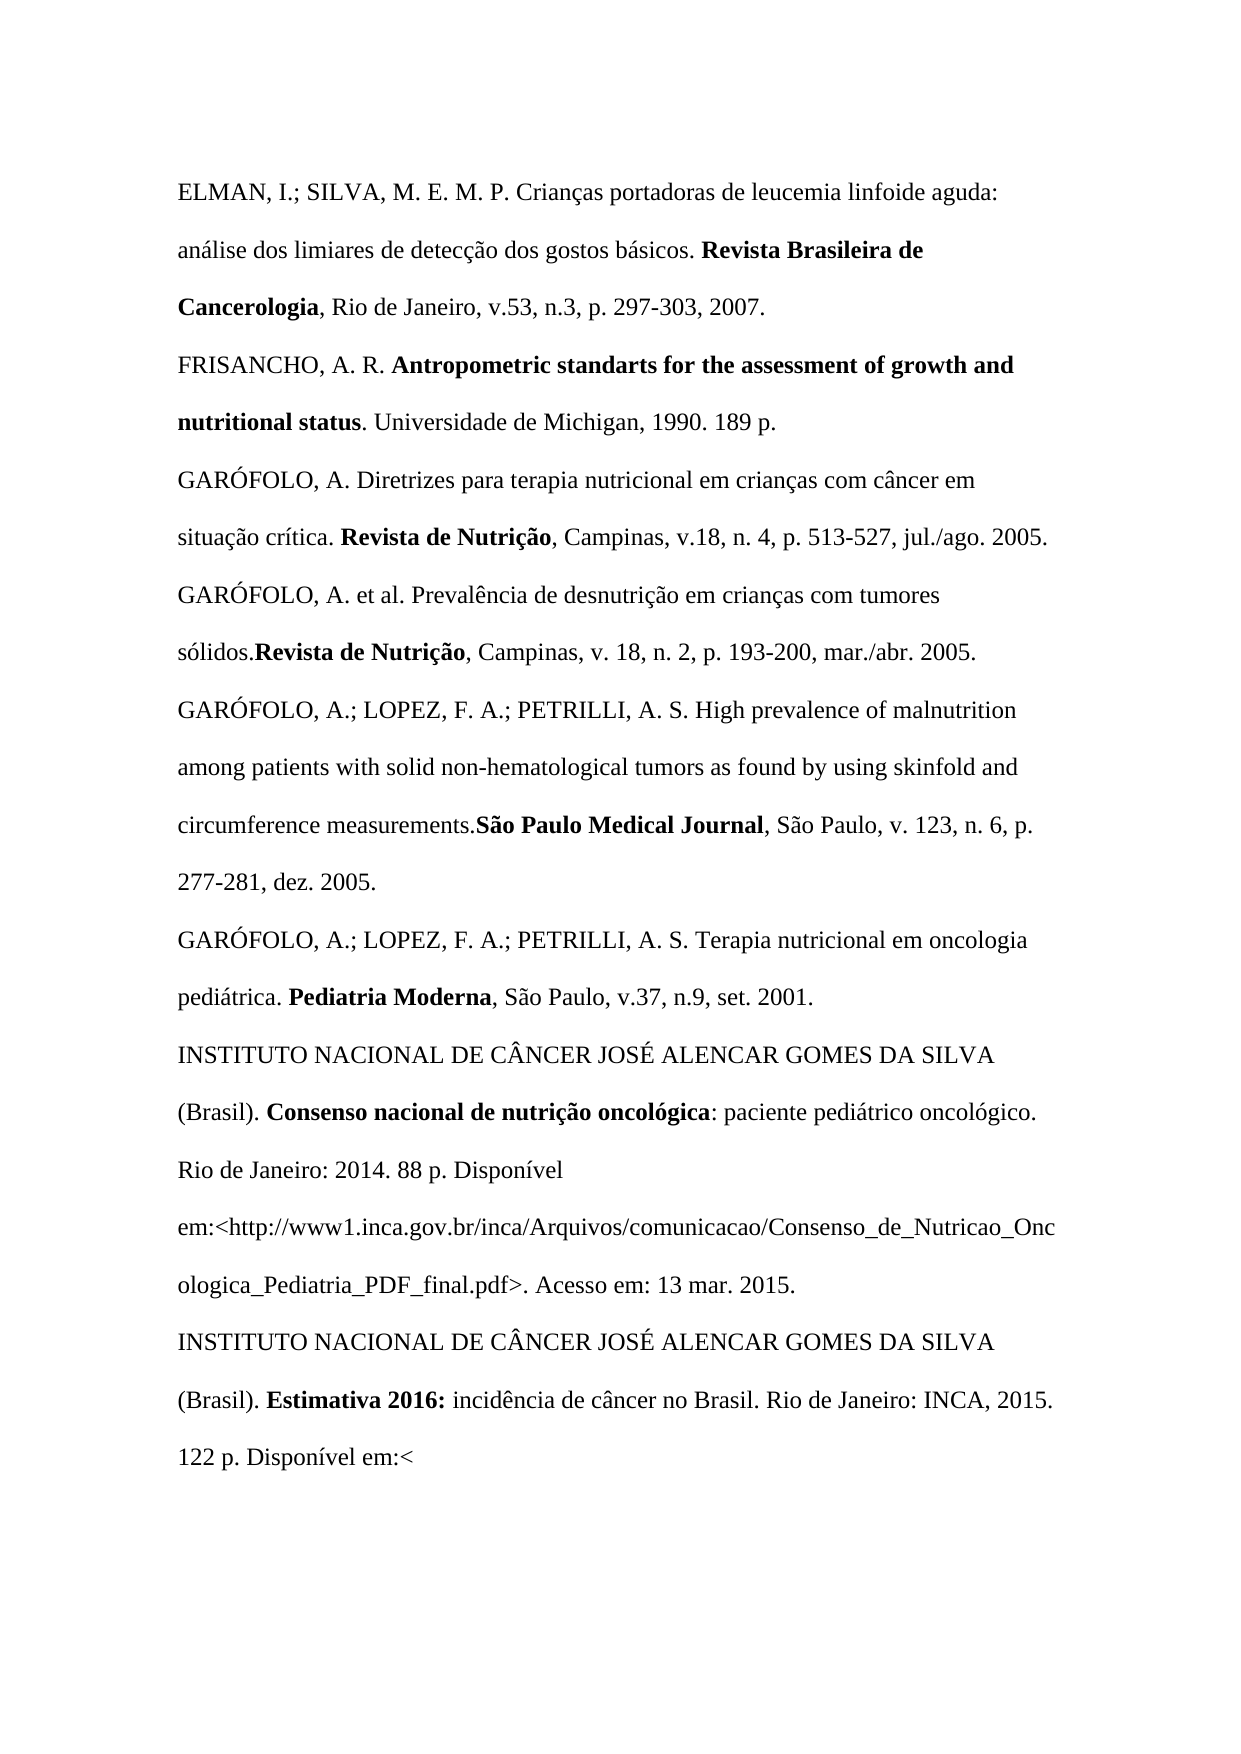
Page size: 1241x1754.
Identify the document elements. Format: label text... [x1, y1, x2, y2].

text FRISANCHO, A. R. Antropometric standarts for the assessment of growth and nutritional status. Universidade de Michigan, 1990. 189 p. [177, 350, 1063, 436]
text INSTITUTO NACIONAL DE CÂNCER JOSÉ ALENCAR GOMES DA SILVA (Brasil). Consenso nacional de nutrição oncológica: paciente pediátrico oncológico. Rio de Janeiro: 2014. 88 p. Disponível em:<http://www1.inca.gov.br/inca/Arquivos/comunicacao/Consenso_de_Nutricao_Oncologica_Pediatria_PDF_final.pdf>. Acesso em: 13 mar. 2015. [177, 1040, 1063, 1298]
text ELMAN, I.; SILVA, M. E. M. P. Crianças portadoras de leucemia linfoide aguda: análise dos limiares de detecção dos gostos básicos. Revista Brasileira de Cancerologia, Rio de Janeiro, v.53, n.3, p. 297-303, 2007. [177, 177, 1063, 321]
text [177, 1327, 1063, 1471]
text GARÓFOLO, A.; LOPEZ, F. A.; PETRILLI, A. S. High prevalence of malnutrition among patients with solid non-hematological tumors as found by using skinfold and circumference measurements.São Paulo Medical Journal, São Paulo, v. 123, n. 6, p. 277-281, dez. 2005. [177, 695, 1063, 896]
text GARÓFOLO, A.; LOPEZ, F. A.; PETRILLI, A. S. Terapia nutricional em oncologia pediátrica. Pediatria Moderna, São Paulo, v.37, n.9, set. 2001. [177, 925, 1063, 1011]
text GARÓFOLO, A. et al. Prevalência de desnutrição em crianças com tumores sólidos.Revista de Nutrição, Campinas, v. 18, n. 2, p. 193-200, mar./abr. 2005. [177, 580, 1063, 666]
text GARÓFOLO, A. Diretrizes para terapia nutricional em crianças com câncer em situação crítica. Revista de Nutrição, Campinas, v.18, n. 4, p. 513-527, jul./ago. 2005. [177, 465, 1063, 551]
